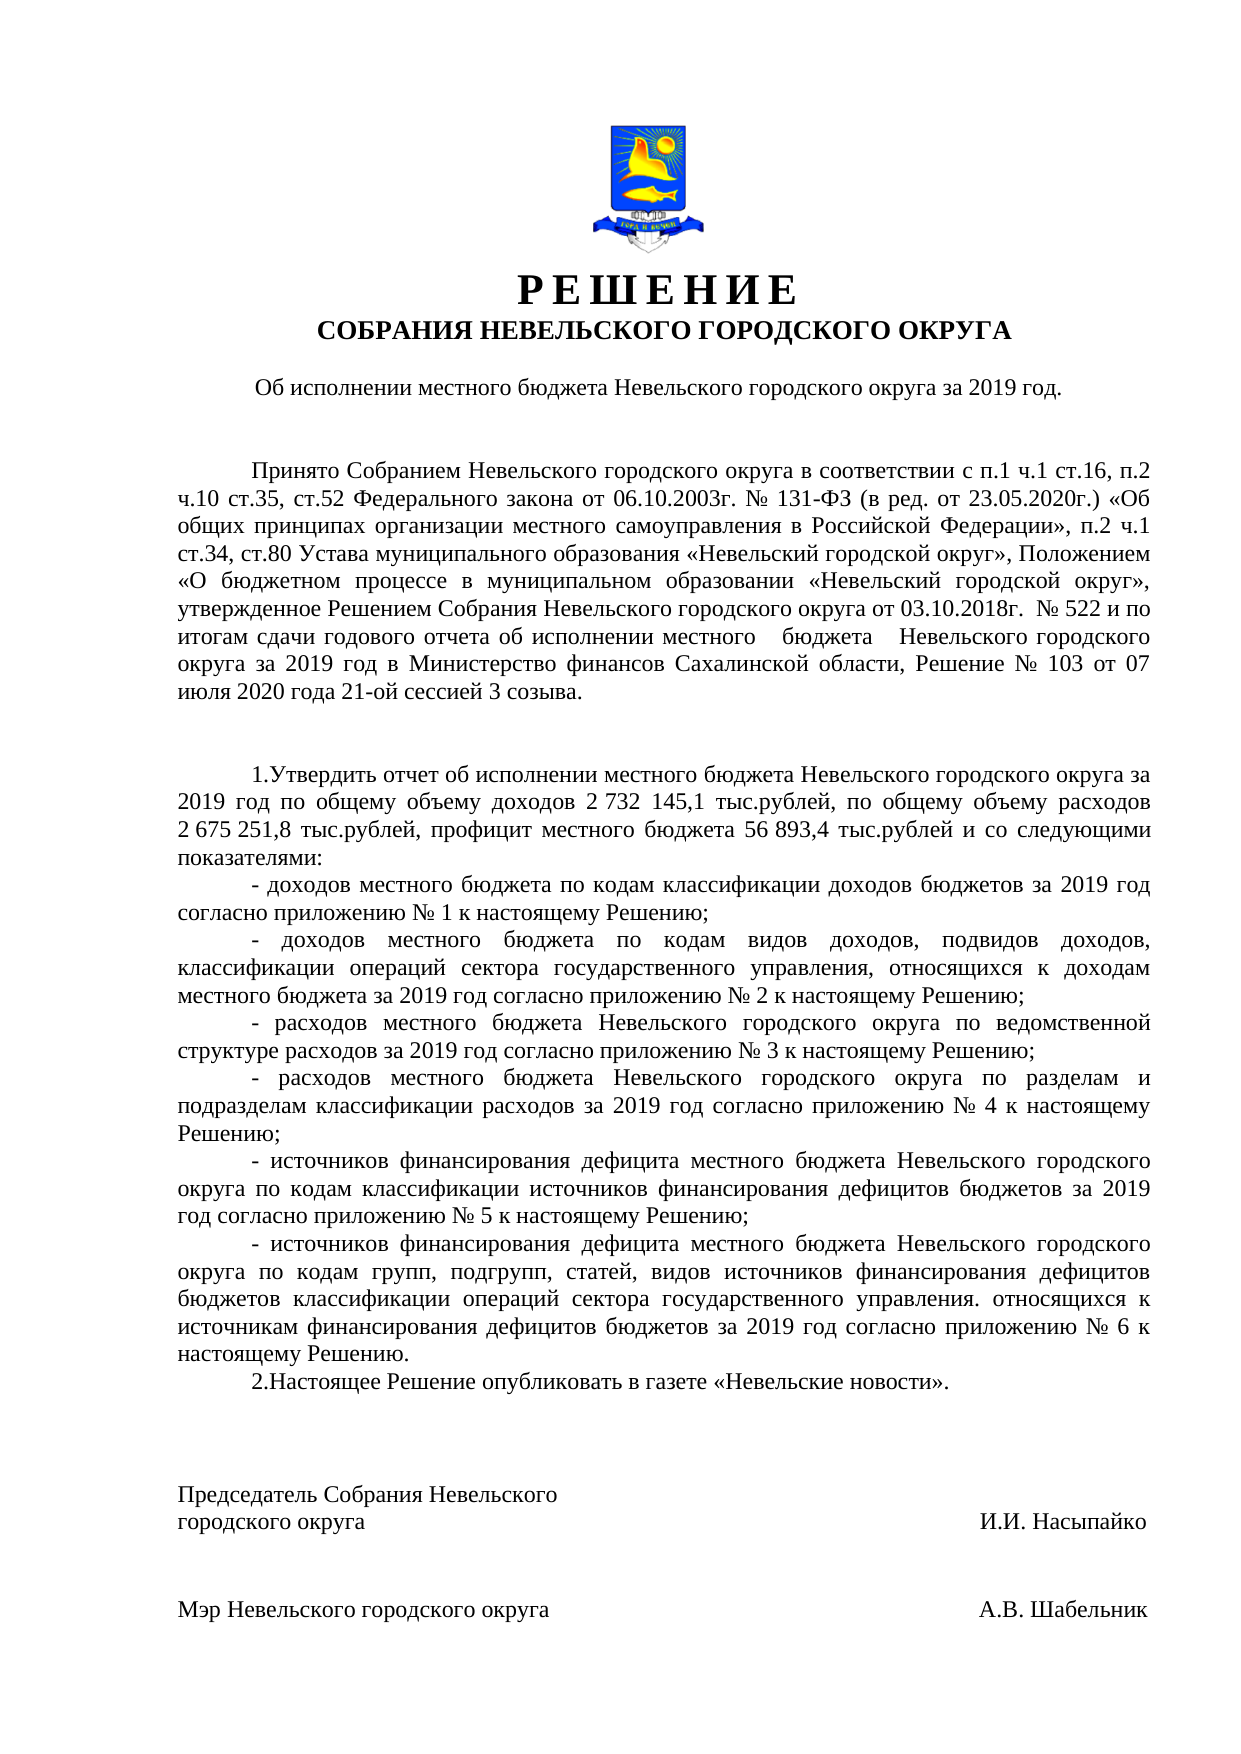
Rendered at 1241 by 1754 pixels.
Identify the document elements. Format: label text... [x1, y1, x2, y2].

picture [589, 118, 707, 259]
text 2.Настоящее Решение опубликовать в газете «Невельские новости». [177, 1367, 1152, 1395]
text Об исполнении местного бюджета Невельского городского округа за 2019 год. [166, 373, 1152, 401]
text 1.Утвердить отчет об исполнении местного бюджета Невельского городского округа за 2019 год по общему объему доходов 2 732 145,1 тыс.рублей, по общему объему расходов 2 675 251,8 тыс.рублей, профицит местного бюджета 56 893,4 тыс.рублей и со следующими показателями: [177, 760, 1152, 870]
text Председатель Собрания Невельского [177, 1480, 1152, 1507]
text Принято Собранием Невельского городского округа в соответствии с п.1 ч.1 ст.16, п.2 ч.10 ст.35, ст.52 Федерального закона от 06.10.2003г. № 131-ФЗ (в ред. от 23.05.2020г.) «Об общих принципах организации местного самоуправления в Российской Федерации», п.2 ч.1 ст.34, ст.80 Устава муниципального образования «Невельский городской округ», Положением «О бюджетном процессе в муниципальном образовании «Невельский городской округ», утвержденное Решением Собрания Невельского городского округа от 03.10.2018г. № 522 и по итогам сдачи годового отчета об исполнении местного бюджета Невельского городского округа за 2019 год в Министерство финансов Сахалинской области, Решение № 103 от 07 июля 2020 года 21-ой сессией 3 созыва. [177, 456, 1152, 704]
text - доходов местного бюджета по кодам видов доходов, подвидов доходов, классификации операций сектора государственного управления, относящихся к доходам местного бюджета за 2019 год согласно приложению № 2 к настоящему Решению; [177, 925, 1152, 1008]
text Мэр Невельского городского округа А.В. Шабельник [177, 1594, 1152, 1622]
text - источников финансирования дефицита местного бюджета Невельского городского округа по кодам групп, подгрупп, статей, видов источников финансирования дефицитов бюджетов классификации операций сектора государственного управления. относящихся к источникам финансирования дефицитов бюджетов за 2019 год согласно приложению № 6 к настоящему Решению. [177, 1229, 1152, 1367]
text - источников финансирования дефицита местного бюджета Невельского городского округа по кодам классификации источников финансирования дефицитов бюджетов за 2019 год согласно приложению № 5 к настоящему Решению; [177, 1146, 1152, 1229]
text СОБРАНИЯ НЕВЕЛЬСКОГО ГОРОДСКОГО ОКРУГА [177, 314, 1152, 345]
text РЕШЕНИЕ [177, 263, 1137, 314]
text - расходов местного бюджета Невельского городского округа по разделам и подразделам классификации расходов за 2019 год согласно приложению № 4 к настоящему Решению; [177, 1063, 1152, 1146]
text - доходов местного бюджета по кодам классификации доходов бюджетов за 2019 год согласно приложению № 1 к настоящему Решению; [177, 870, 1152, 925]
text - расходов местного бюджета Невельского городского округа по ведомственной структуре расходов за 2019 год согласно приложению № 3 к настоящему Решению; [177, 1008, 1152, 1063]
text городского округа И.И. Насыпайко [177, 1507, 1152, 1535]
